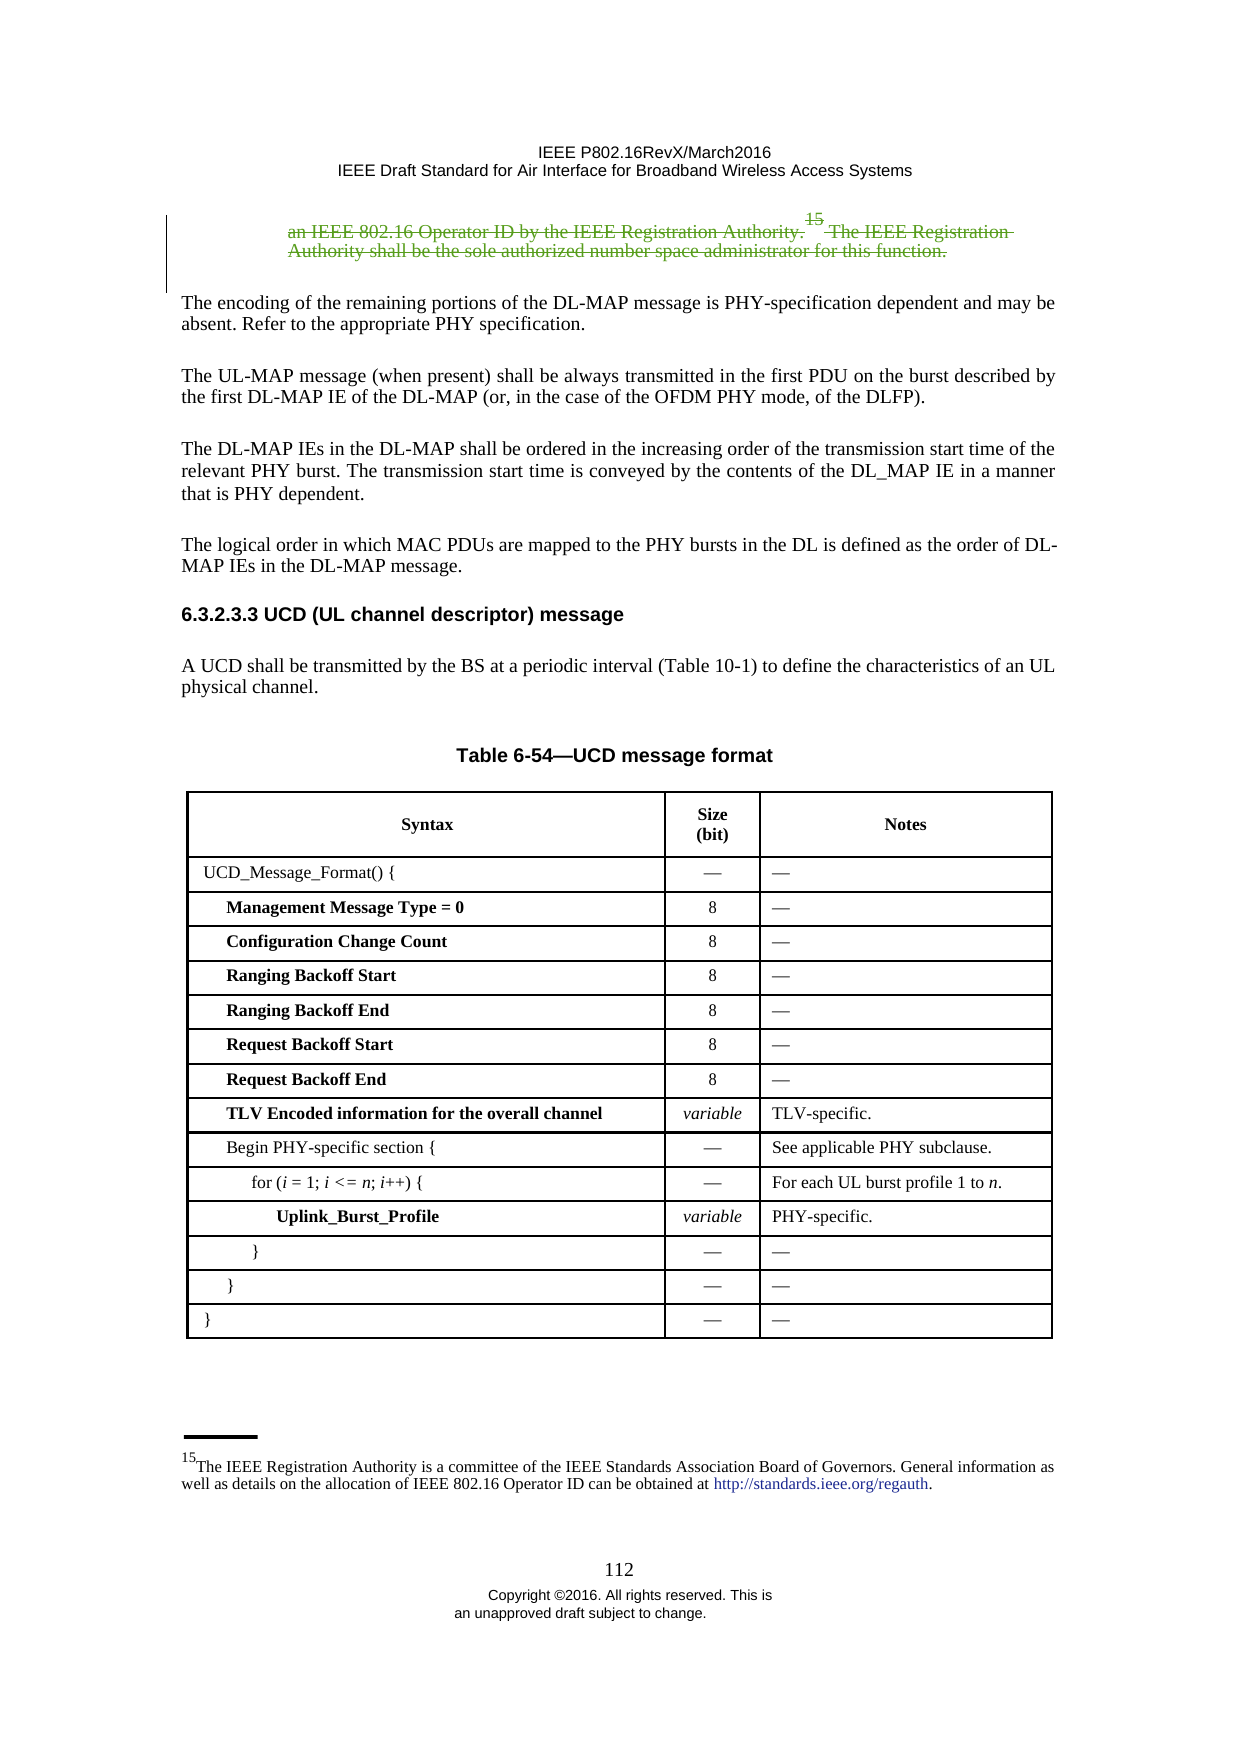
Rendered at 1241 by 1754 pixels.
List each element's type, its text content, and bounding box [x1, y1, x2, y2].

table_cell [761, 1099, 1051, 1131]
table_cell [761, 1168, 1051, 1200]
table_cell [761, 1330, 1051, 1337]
text Table 6-54—UCD message format [456, 744, 1059, 767]
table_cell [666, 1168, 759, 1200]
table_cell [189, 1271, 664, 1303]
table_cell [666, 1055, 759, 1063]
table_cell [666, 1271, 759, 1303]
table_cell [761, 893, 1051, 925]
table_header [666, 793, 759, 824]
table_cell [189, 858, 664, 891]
text The encoding of the remaining portions of the DL-MAP message is PHY-specification dependent and may be absent. Refer to the appropriate PHY specification. [181, 293, 1057, 335]
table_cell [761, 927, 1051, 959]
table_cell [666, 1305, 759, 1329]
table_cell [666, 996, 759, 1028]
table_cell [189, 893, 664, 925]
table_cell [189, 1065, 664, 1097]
text 15The IEEE Registration Authority is a committee of the IEEE Standards Association Board of Governors. General information as well as details on the allocation of IEEE 802.16 Operator ID can be obtained at http://standards.ieee.org/regauth. [181, 1453, 1055, 1493]
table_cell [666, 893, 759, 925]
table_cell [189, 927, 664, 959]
text Copyright ©2016. All rights reserved. This is an unapproved draft subject to change. [454, 1587, 786, 1622]
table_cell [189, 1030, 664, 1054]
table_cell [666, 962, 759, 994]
text 6.3.2.3.3 UCD (UL channel descriptor) message [181, 603, 1059, 626]
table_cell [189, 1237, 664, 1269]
text The logical order in which MAC PDUs are mapped to the PHY bursts in the DL is defined as the order of DL-MAP IEs in the DL-MAP message. [181, 535, 1059, 577]
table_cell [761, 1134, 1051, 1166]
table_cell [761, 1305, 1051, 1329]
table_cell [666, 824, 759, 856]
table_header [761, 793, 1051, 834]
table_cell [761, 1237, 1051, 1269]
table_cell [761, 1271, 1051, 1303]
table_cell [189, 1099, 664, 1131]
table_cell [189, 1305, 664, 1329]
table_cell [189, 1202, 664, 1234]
text A UCD shall be transmitted by the BS at a periodic interval (Table 10-1) to define the characteristics of an UL physical channel. [181, 656, 1057, 698]
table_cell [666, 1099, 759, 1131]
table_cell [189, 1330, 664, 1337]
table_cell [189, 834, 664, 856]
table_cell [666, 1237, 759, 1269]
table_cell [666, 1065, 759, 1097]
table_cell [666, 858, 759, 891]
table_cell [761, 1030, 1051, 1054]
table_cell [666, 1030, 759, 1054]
text The UL-MAP message (when present) shall be always transmitted in the first PDU on the burst described by the first DL-MAP IE of the DL-MAP (or, in the case of the OFDM PHY mode, of the DLFP). [181, 365, 1057, 407]
text 112 [604, 1558, 1059, 1581]
picture [183, 1435, 258, 1439]
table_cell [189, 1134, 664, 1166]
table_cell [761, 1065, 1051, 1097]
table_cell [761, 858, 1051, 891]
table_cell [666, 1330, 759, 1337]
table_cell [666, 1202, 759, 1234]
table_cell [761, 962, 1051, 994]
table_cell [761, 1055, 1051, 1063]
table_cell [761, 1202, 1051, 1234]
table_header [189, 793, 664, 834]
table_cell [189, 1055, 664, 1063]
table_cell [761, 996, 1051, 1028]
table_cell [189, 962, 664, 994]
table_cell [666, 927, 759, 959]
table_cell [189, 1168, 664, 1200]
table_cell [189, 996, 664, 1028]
text IEEE Draft Standard for Air Interface for Broadband Wireless Access Systems [337, 162, 1059, 180]
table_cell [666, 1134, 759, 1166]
text IEEE P802.16RevX/March2016 [504, 143, 786, 162]
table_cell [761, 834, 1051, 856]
text The DL-MAP IEs in the DL-MAP shall be ordered in the increasing order of the transmission start time of the relevant PHY burst. The transmission start time is conveyed by the contents of the DL_MAP IE in a manner that is PHY dependent. [181, 438, 1057, 504]
